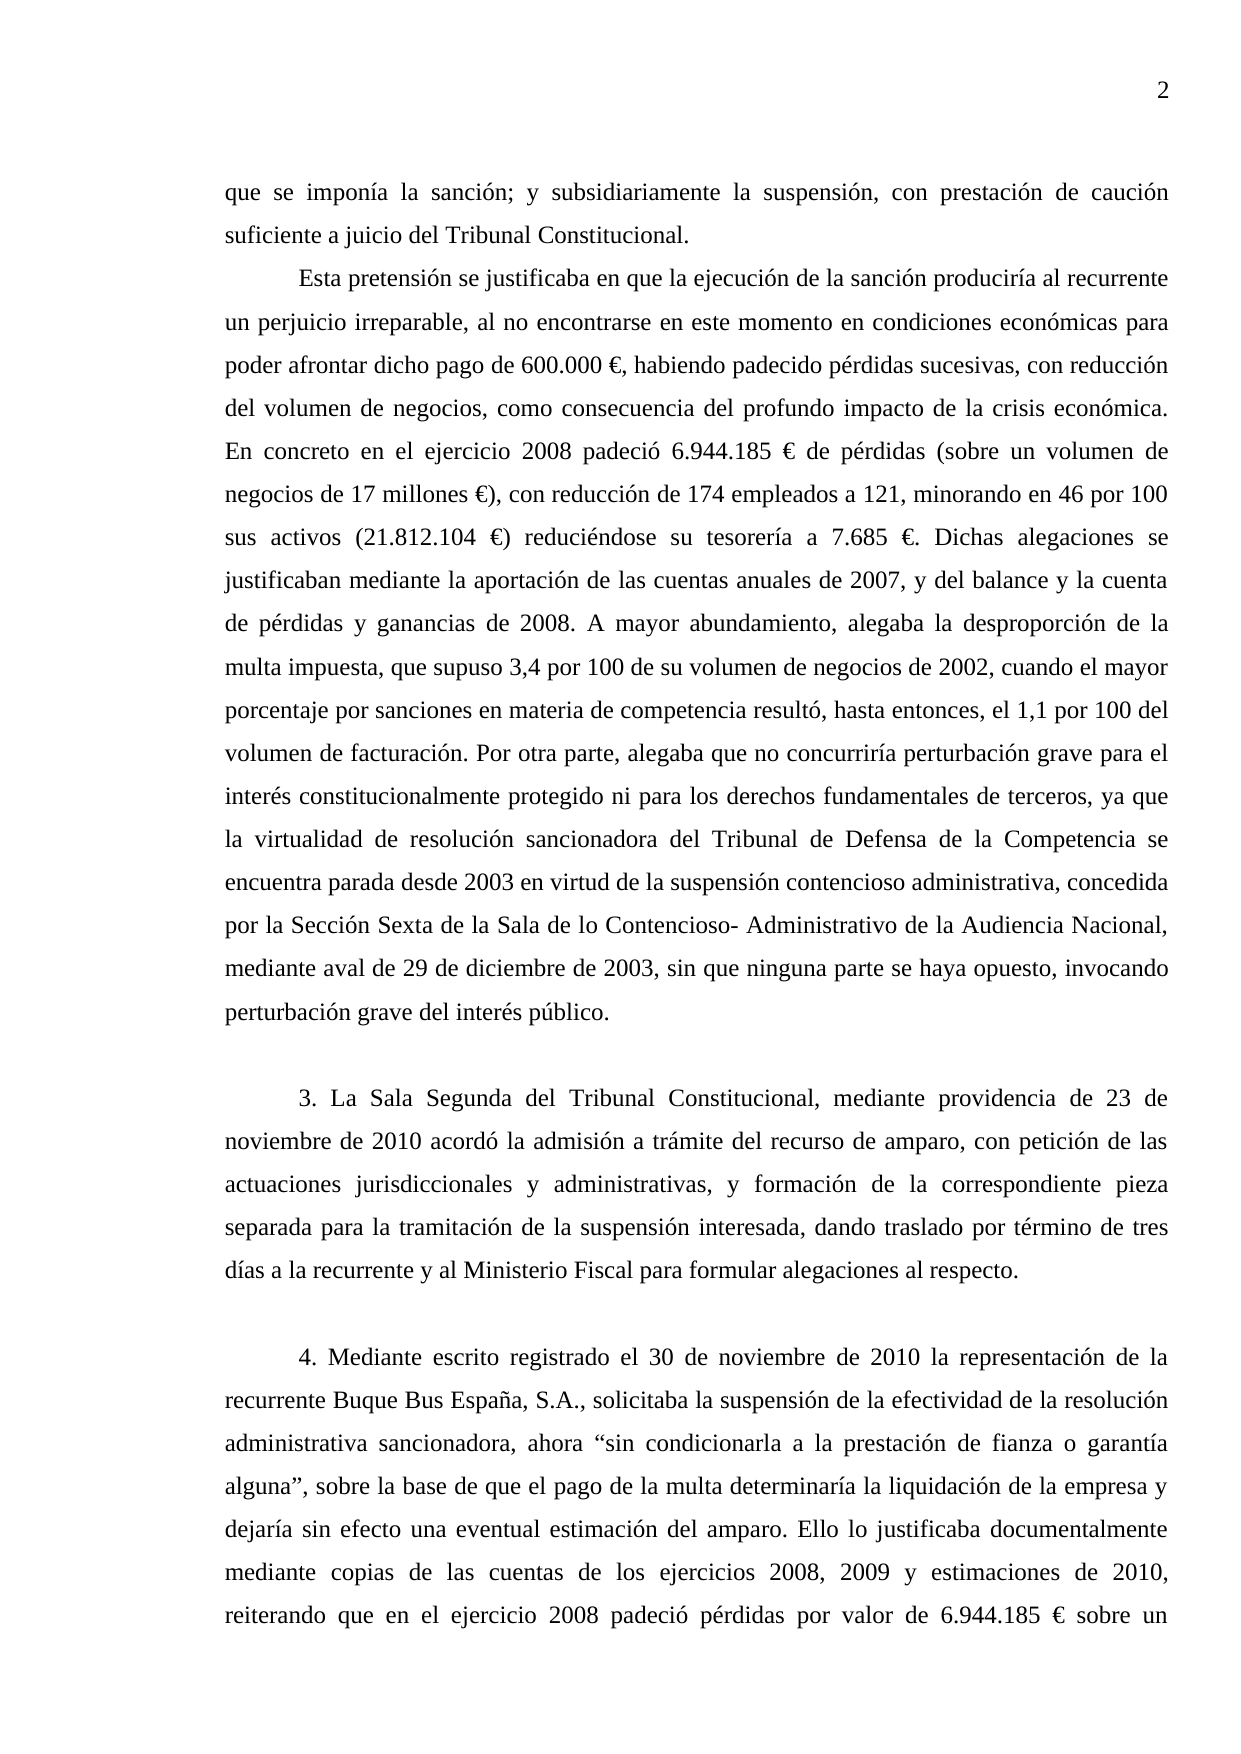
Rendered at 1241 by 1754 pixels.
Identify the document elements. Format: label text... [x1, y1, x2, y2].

text Esta pretensión se justificaba en que la ejecución de la sanción produciría al recurrente un perjuicio irreparable, al no encontrarse en este momento en condiciones económicas para poder afrontar dicho pago de 600.000 €, habiendo padecido pérdidas sucesivas, con reducción del volumen de negocios, como consecuencia del profundo impacto de la crisis económica. En concreto en el ejercicio 2008 padeció 6.944.185 € de pérdidas (sobre un volumen de negocios de 17 millones €), con reducción de 174 empleados a 121, minorando en 46 por 100 sus activos (21.812.104 €) reduciéndose su tesorería a 7.685 €. Dichas alegaciones se justificaban mediante la aportación de las cuentas anuales de 2007, y del balance y la cuenta de pérdidas y ganancias de 2008. A mayor abundamiento, alegaba la desproporción de la multa impuesta, que supuso 3,4 por 100 de su volumen de negocios de 2002, cuando el mayor porcentaje por sanciones en materia de competencia resultó, hasta entonces, el 1,1 por 100 del volumen de facturación. Por otra parte, alegaba que no concurriría perturbación grave para el interés constitucionalmente protegido ni para los derechos fundamentales de terceros, ya que la virtualidad de resolución sancionadora del Tribunal de Defensa de la Competencia se encuentra parada desde 2003 en virtud de la suspensión contencioso administrativa, concedida por la Sección Sexta de la Sala de lo Contencioso- Administrativo de la Audiencia Nacional, mediante aval de 29 de diciembre de 2003, sin que ninguna parte se haya opuesto, invocando perturbación grave del interés público. [224, 263, 1169, 1025]
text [224, 1342, 1169, 1629]
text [224, 177, 1169, 249]
text 3. La Sala Segunda del Tribunal Constitucional, mediante providencia de 23 de noviembre de 2010 acordó la admisión a trámite del recurso de amparo, con petición de las actuaciones jurisdiccionales y administrativas, y formación de la correspondiente pieza separada para la tramitación de la suspensión interesada, dando traslado por término de tres días a la recurrente y al Ministerio Fiscal para formular alegaciones al respecto. [224, 1083, 1169, 1284]
